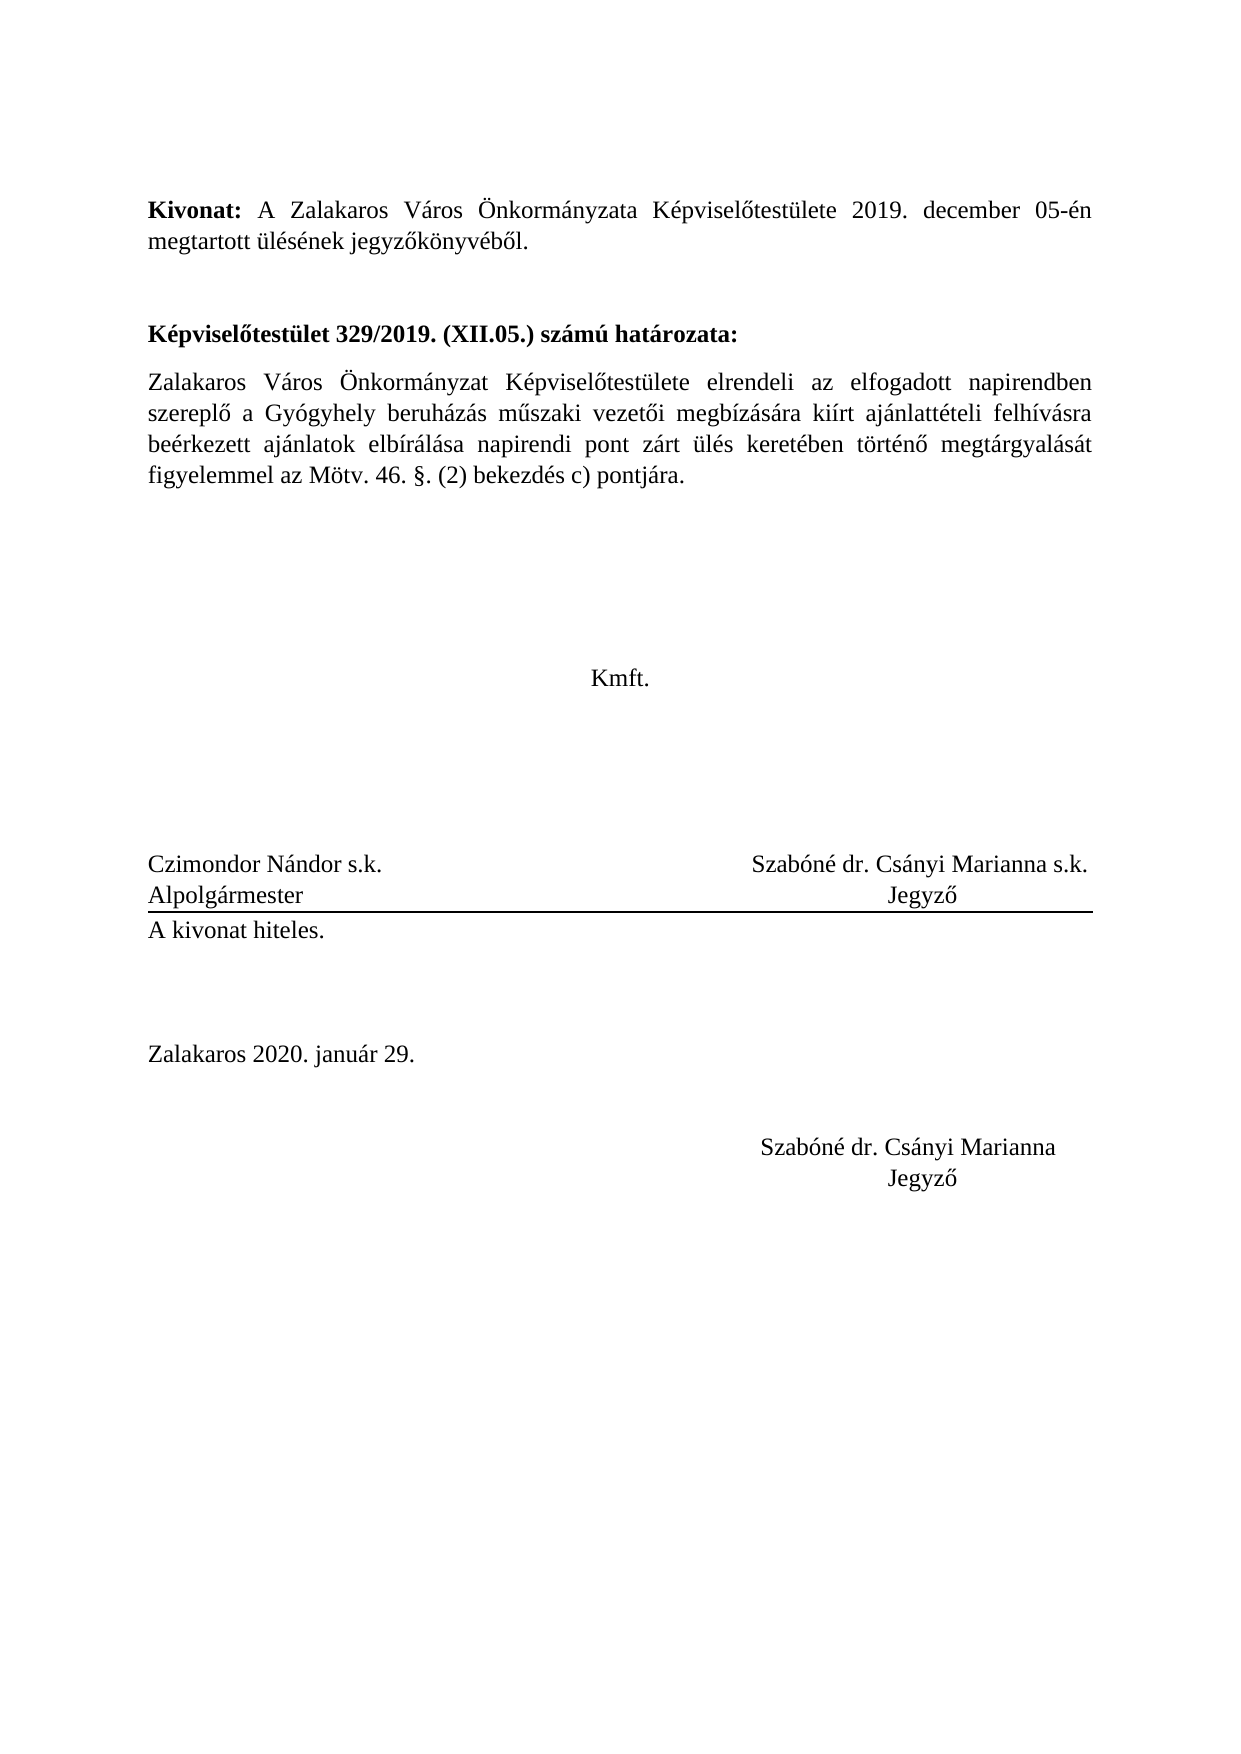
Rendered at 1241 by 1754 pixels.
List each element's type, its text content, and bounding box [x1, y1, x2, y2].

text Kivonat: A Zalakaros Város Önkormányzata Képviselőtestülete 2019. december 05-én megtartott ülésének jegyzőkönyvéből. [148, 195, 1093, 255]
text A kivonat hiteles. [148, 915, 1093, 944]
text Szabóné dr. Csányi Marianna [148, 1132, 1093, 1161]
text Zalakaros Város Önkormányzat Képviselőtestülete elrendeli az elfogadott napirendben szereplő a Gyógyhely beruházás műszaki vezetői megbízására kiírt ajánlattételi felhívásra beérkezett ajánlatok elbírálása napirendi pont zárt ülés keretében történő megtárgyalását figyelemmel az Mötv. 46. §. (2) bekezdés c) pontjára. [148, 367, 1093, 489]
list Képviselőtestület 329/2019. (XII.05.) számú határozata: [148, 319, 1093, 348]
text Kmft. [148, 663, 1093, 692]
text Jegyző [148, 1163, 1093, 1192]
text Zalakaros 2020. január 29. [148, 1039, 1093, 1068]
text Czimondor Nándor s.k. Szabóné dr. Csányi Marianna s.k. [148, 849, 1093, 878]
text Alpolgármester Jegyző [148, 881, 1093, 911]
